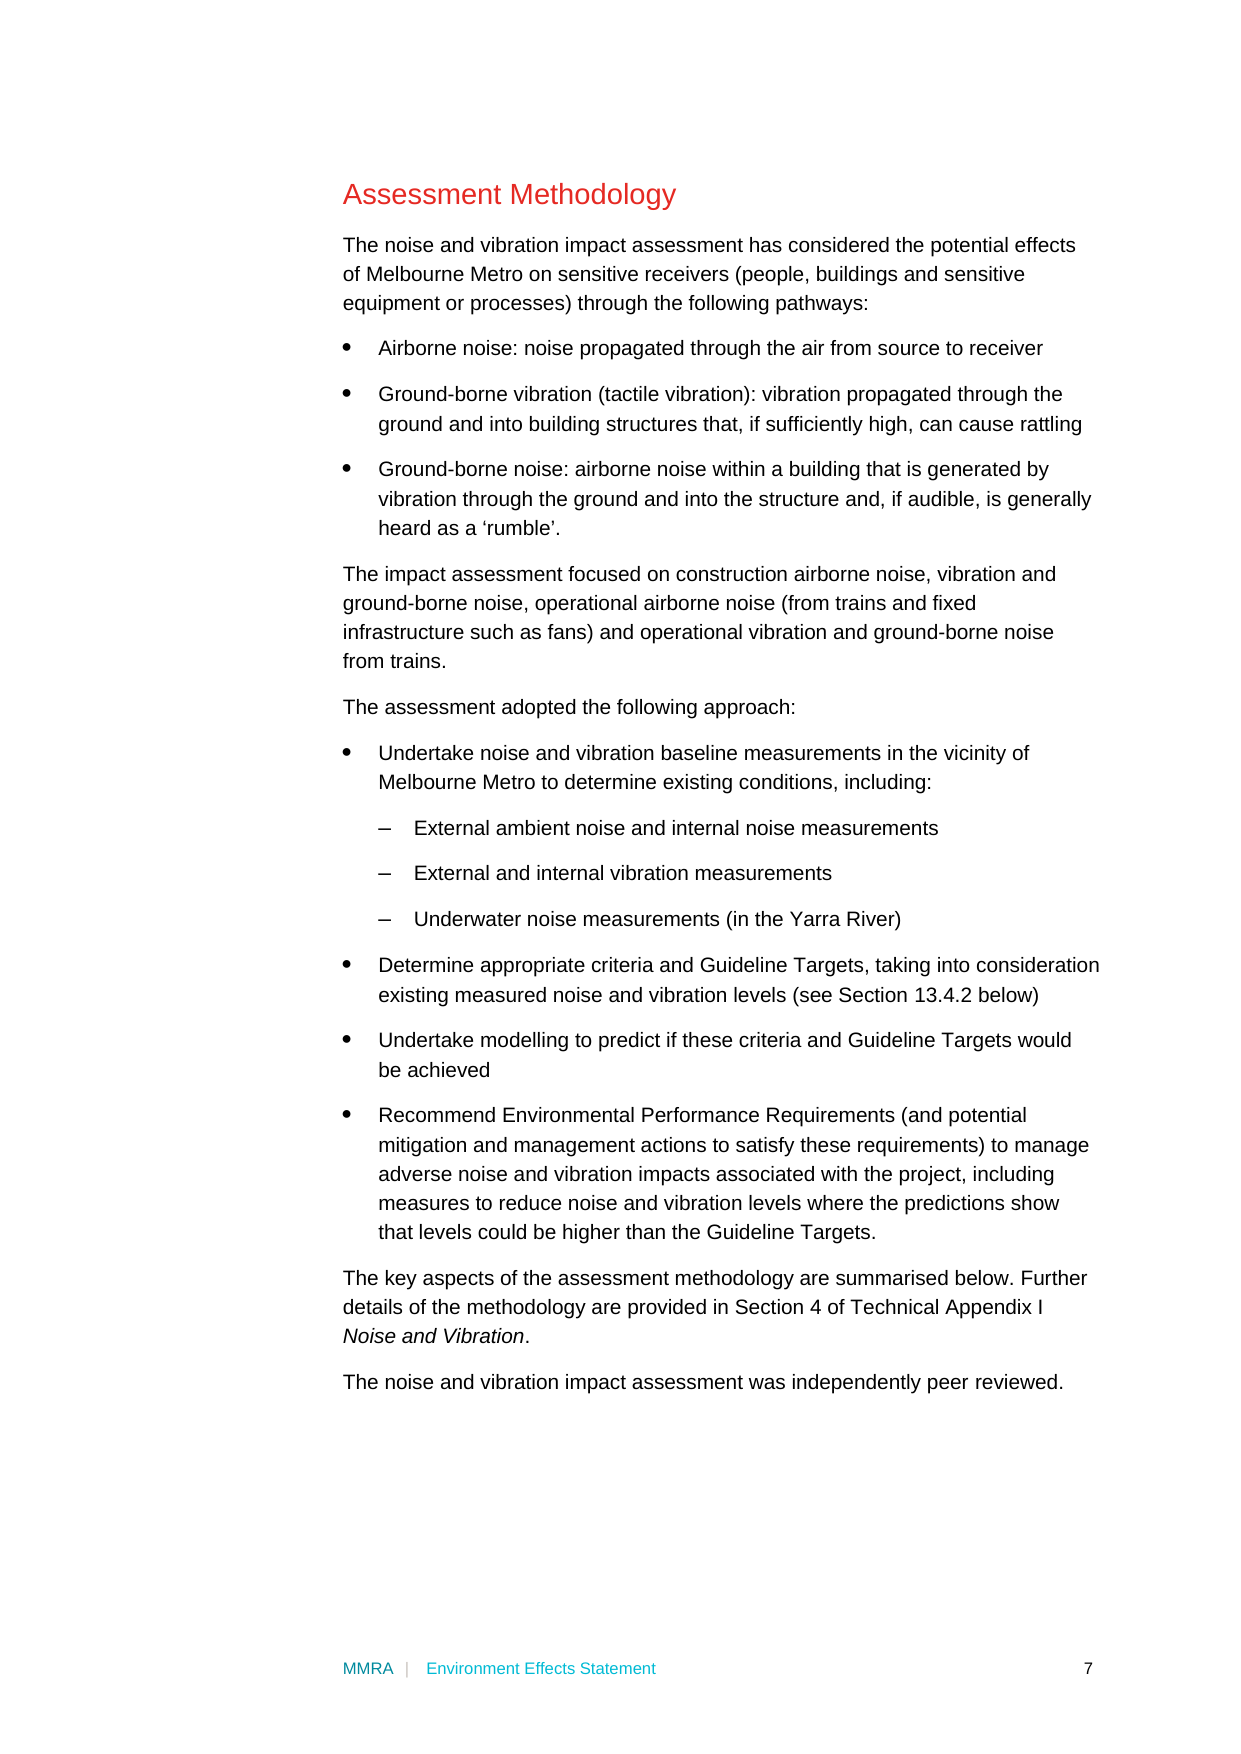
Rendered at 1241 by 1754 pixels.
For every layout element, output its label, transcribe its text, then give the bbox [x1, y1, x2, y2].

text External ambient noise and internal noise measurements [378, 811, 1092, 840]
text The noise and vibration impact assessment has considered the potential effects of Melbourne Metro on sensitive receivers (people, buildings and sensitive equipment or processes) through the following pathways: [343, 227, 1092, 315]
text The impact assessment focused on construction airborne noise, vibration and ground-borne noise, operational airborne noise (from trains and fixed infrastructure such as fans) and operational vibration and ground-borne noise from trains. [343, 557, 1092, 673]
text The key aspects of the assessment methodology are summarised below. Further details of the methodology are provided in Section 4 of Technical Appendix I Noise and Vibration. [343, 1261, 1092, 1348]
text External and internal vibration measurements [378, 857, 1092, 886]
text Airborne noise: noise propagated through the air from source to receiver [343, 332, 1092, 361]
text Ground-borne noise: airborne noise within a building that is generated by vibration through the ground and into the structure and, if audible, is generally heard as a ‘rumble’. [343, 452, 1092, 540]
text Recommend Environmental Performance Requirements (and potential mitigation and management actions to satisfy these requirements) to manage adverse noise and vibration impacts associated with the project, including measures to reduce noise and vibration levels where the predictions show that levels could be higher than the Guideline Targets. [343, 1098, 1092, 1244]
text Determine appropriate criteria and Guideline Targets, taking into consideration existing measured noise and vibration levels (see Section ‎13.4.2 below) [343, 948, 1104, 1007]
text Undertake noise and vibration baseline measurements in the vicinity of Melbourne Metro to determine existing conditions, including: [343, 736, 1092, 794]
text Ground-borne vibration (tactile vibration): vibration propagated through the ground and into building structures that, if sufficiently high, can cause rattling [343, 377, 1092, 436]
subtitle Assessment Methodology [343, 177, 1092, 211]
text Undertake modelling to predict if these criteria and Guideline Targets would be achieved [343, 1023, 1092, 1082]
text The noise and vibration impact assessment was independently peer reviewed. [343, 1365, 1092, 1394]
text The assessment adopted the following approach: [343, 690, 1092, 719]
text Underwater noise measurements (in the Yarra River) [378, 902, 1092, 932]
